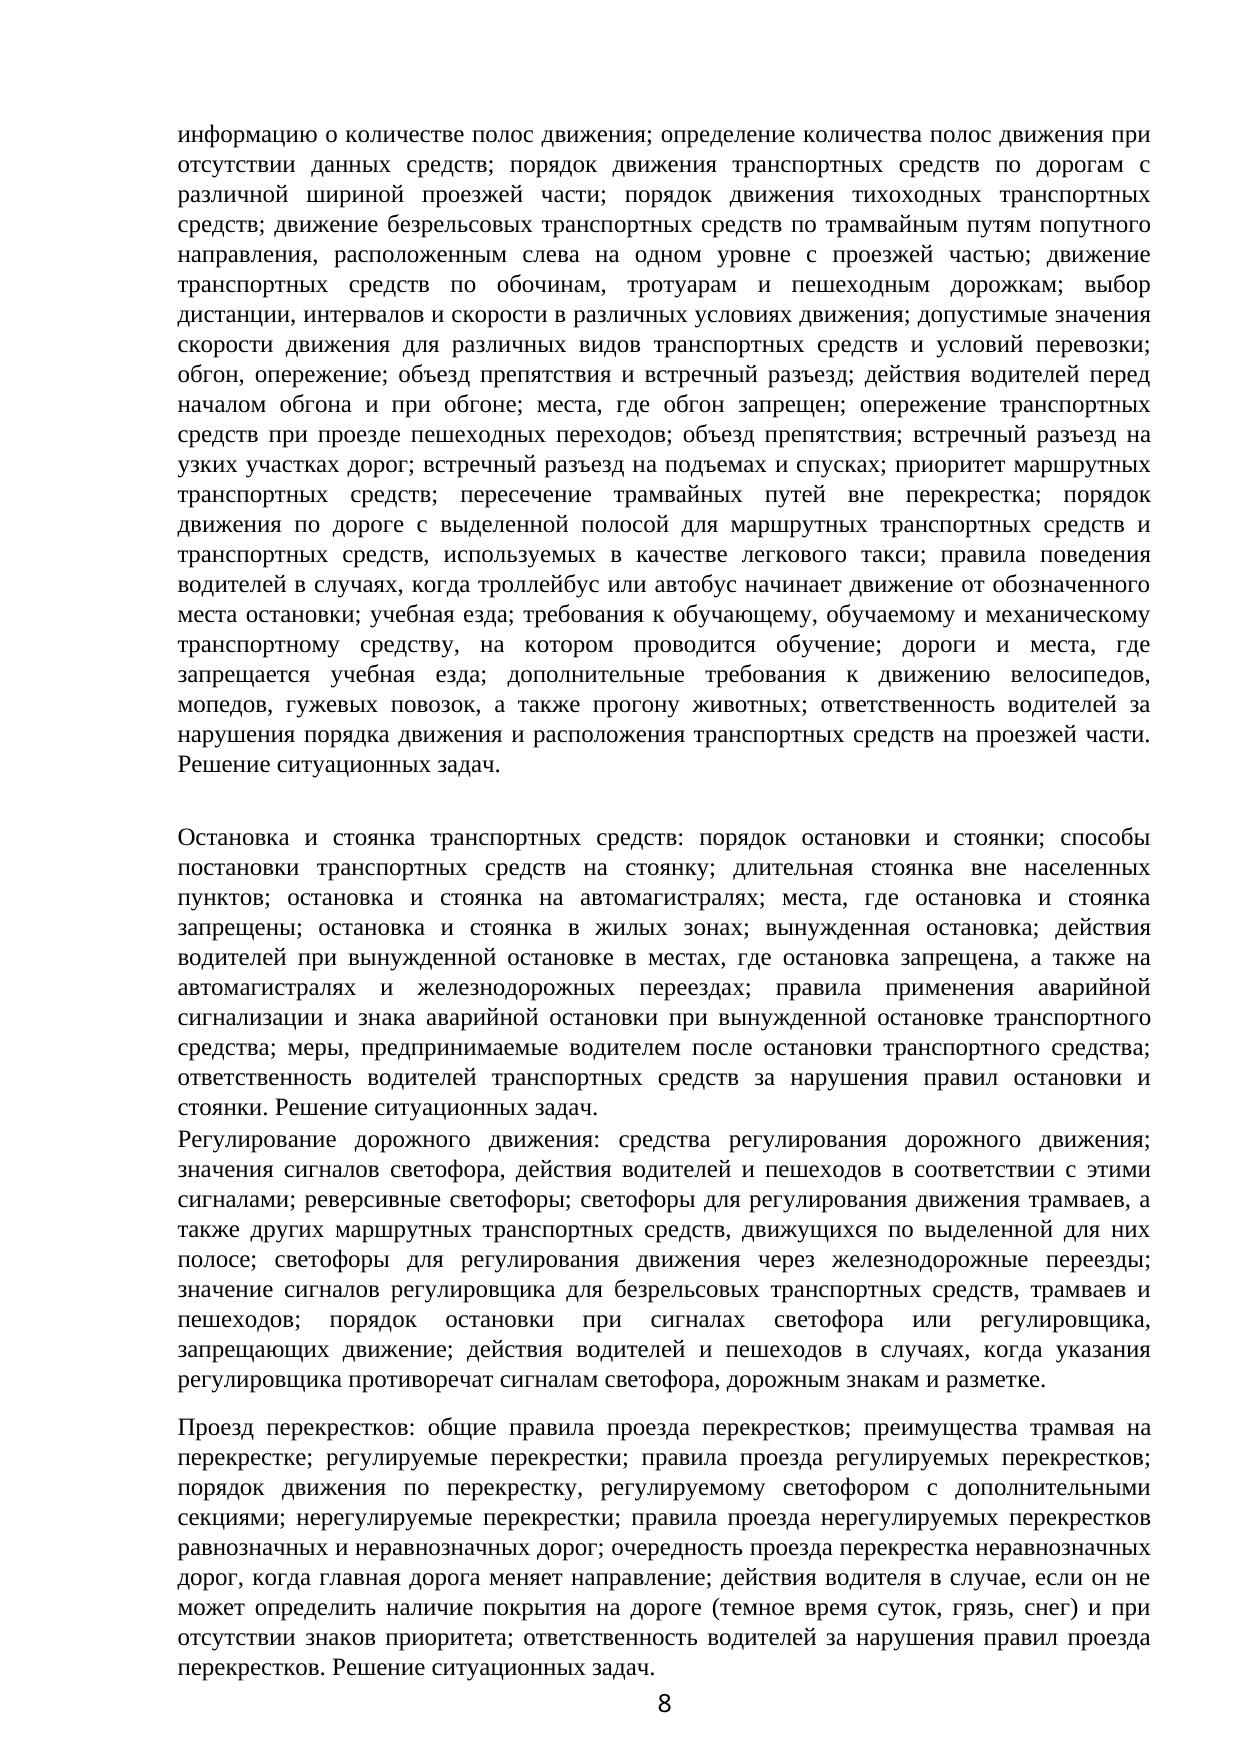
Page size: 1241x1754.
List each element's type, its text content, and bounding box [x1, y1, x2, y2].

text Остановка и стоянка транспортных средств: порядок остановки и стоянки; способы постановки транспортных средств на стоянку; длительная стоянка вне населенных пунктов; остановка и стоянка на автомагистралях; места, где остановка и стоянка запрещены; остановка и стоянка в жилых зонах; вынужденная остановка; действия водителей при вынужденной остановке в местах, где остановка запрещена, а также на автомагистралях и железнодорожных переездах; правила применения аварийной сигнализации и знака аварийной остановки при вынужденной остановке транспортного средства; меры, предпринимаемые водителем после остановки транспортного средства; ответственность водителей транспортных средств за нарушения правил остановки и стоянки. Решение ситуационных задач. [177, 821, 1152, 1121]
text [177, 118, 1152, 778]
text Проезд перекрестков: общие правила проезда перекрестков; преимущества трамвая на перекрестке; регулируемые перекрестки; правила проезда регулируемых перекрестков; порядок движения по перекрестку, регулируемому светофором с дополнительными секциями; нерегулируемые перекрестки; правила проезда нерегулируемых перекрестков равнозначных и неравнозначных дорог; очередность проезда перекрестка неравнозначных дорог, когда главная дорога меняет направление; действия водителя в случае, если он не может определить наличие покрытия на дороге (темное время суток, грязь, снег) и при отсутствии знаков приоритета; ответственность водителей за нарушения правил проезда перекрестков. Решение ситуационных задач. [177, 1412, 1152, 1682]
text Регулирование дорожного движения: средства регулирования дорожного движения; значения сигналов светофора, действия водителей и пешеходов в соответствии с этими сигналами; реверсивные светофоры; светофоры для регулирования движения трамваев, а также других маршрутных транспортных средств, движущихся по выделенной для них полосе; светофоры для регулирования движения через железнодорожные переезды; значение сигналов регулировщика для безрельсовых транспортных средств, трамваев и пешеходов; порядок остановки при сигналах светофора или регулировщика, запрещающих движение; действия водителей и пешеходов в случаях, когда указания регулировщика противоречат сигналам светофора, дорожным знакам и разметке. [177, 1123, 1152, 1393]
